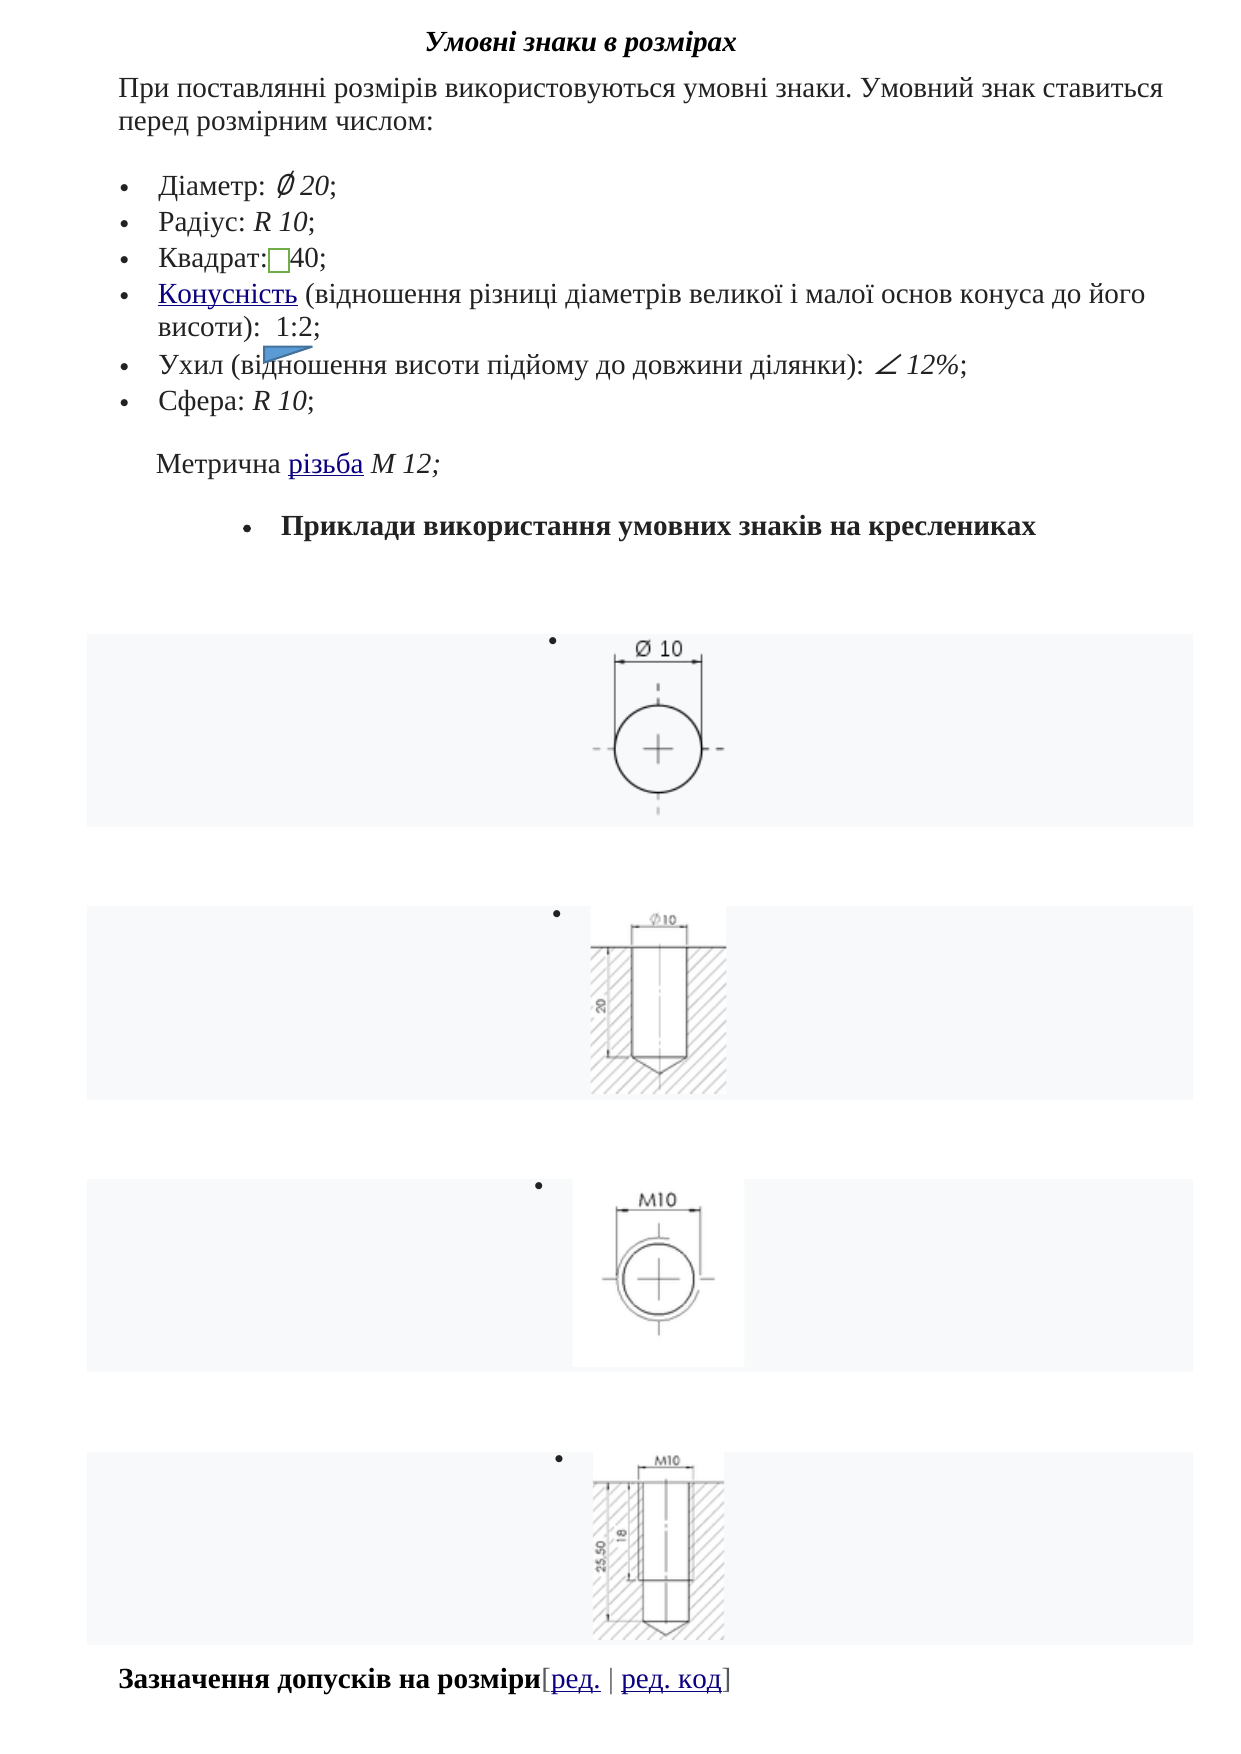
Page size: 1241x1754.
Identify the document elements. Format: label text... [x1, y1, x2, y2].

picture [592, 1451, 725, 1640]
picture [572, 1179, 745, 1367]
text Умовні знаки в розмірах [118, 24, 1199, 57]
picture [586, 633, 731, 822]
text Зазначення допусків на розміри[ред. | ред. код] [118, 1662, 1199, 1695]
list Сфера: R 10; [121, 383, 1199, 417]
text При поставлянні розмірів використовуються умовні знаки. Умовний знак ставиться перед розмірним числом: [118, 70, 1199, 137]
list Квадрат{\displaystyle \Box 20}: 40; [121, 240, 1199, 273]
list Діаметр: ∅ 20; [121, 166, 1199, 201]
picture [590, 906, 727, 1094]
text Метрична різьба М 12; [156, 446, 1196, 479]
list Приклади використання умовних знаків на креслениках [84, 508, 1196, 542]
list Ухил (відношення висоти підйому до довжини ділянки): ∠ 12%; [121, 345, 1199, 381]
list Радіус: R 10; [121, 204, 1199, 237]
list Конусність (відношення різниці діаметрів великої і малої основ конуса до його висоти): {\displaystyle \triangleright 1:5} 1:2; [121, 276, 1199, 343]
